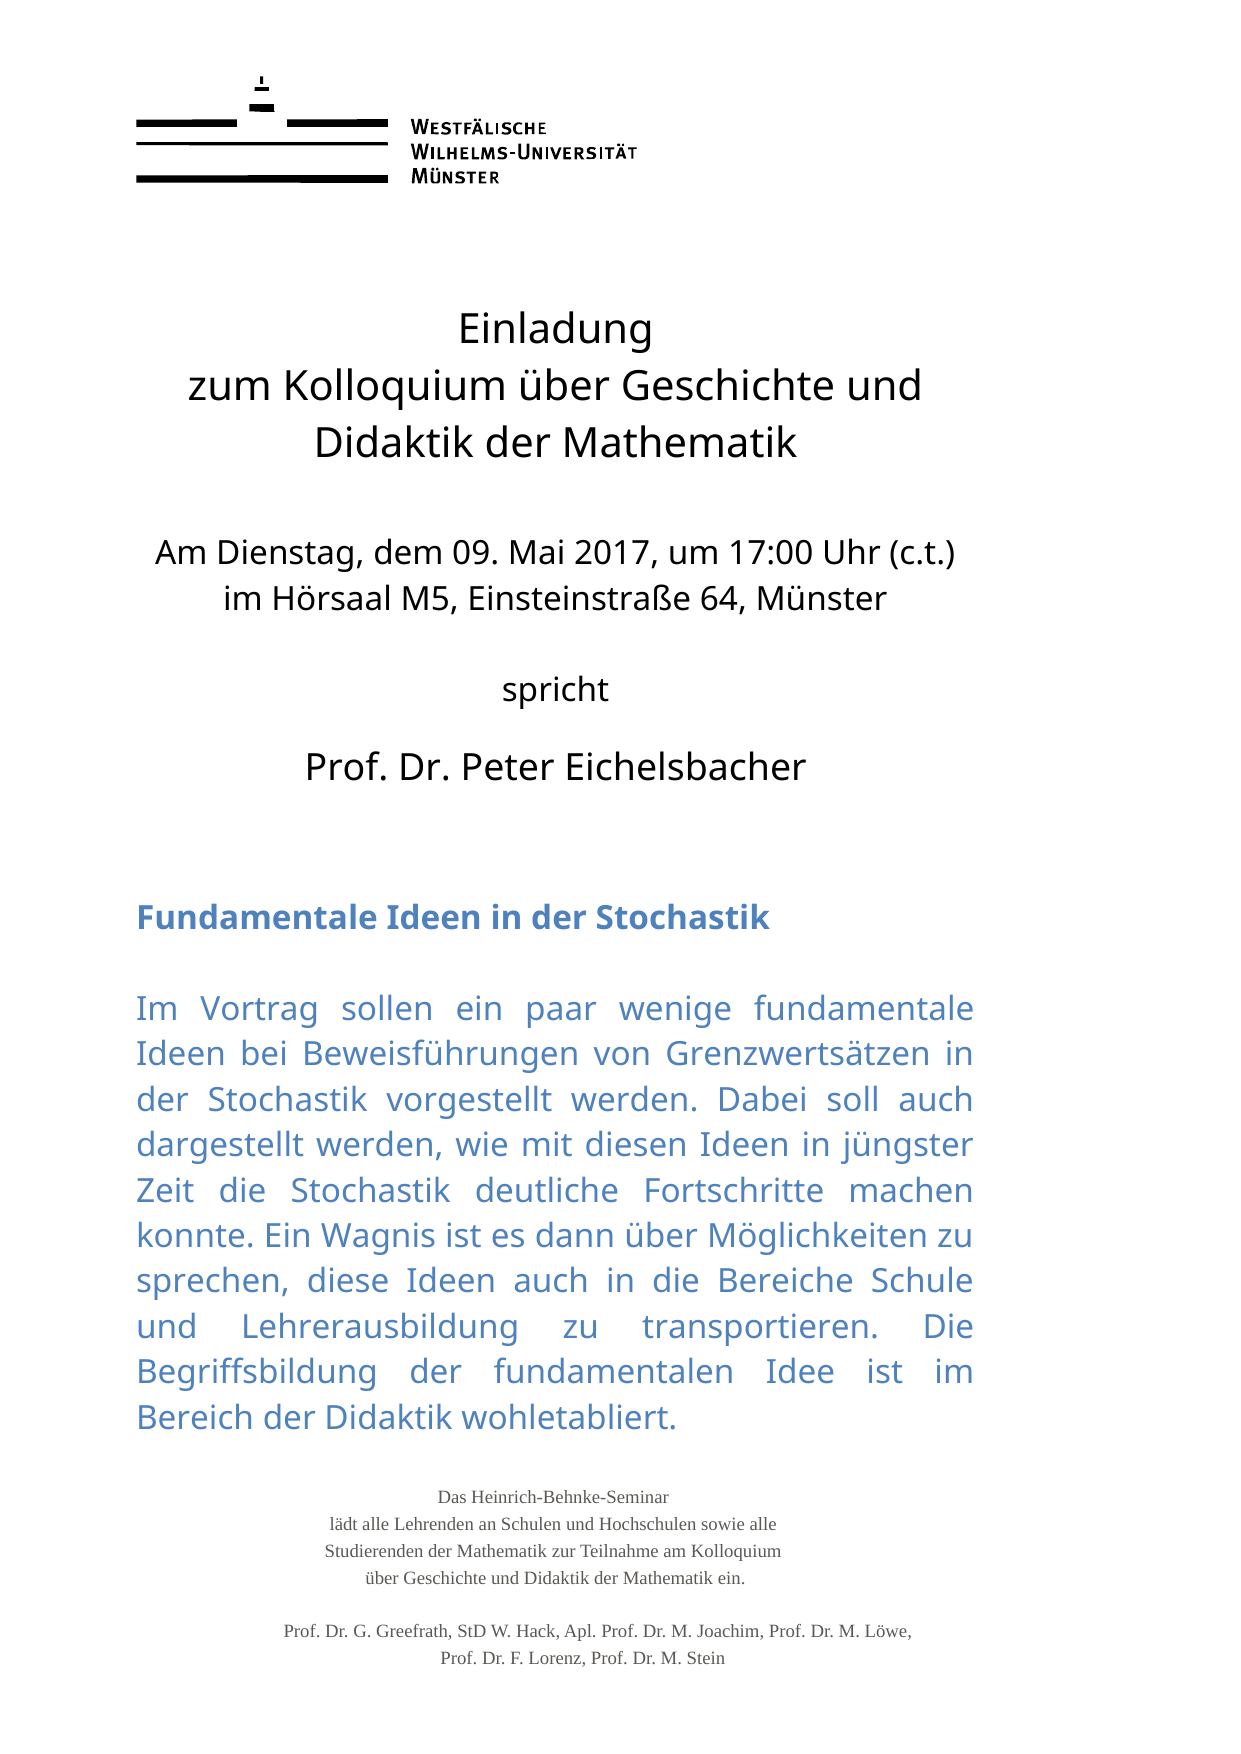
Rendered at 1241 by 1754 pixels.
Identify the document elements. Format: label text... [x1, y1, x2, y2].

text zum Kolloquium über Geschichte und Didaktik der Mathematik [136, 356, 975, 469]
text Einladung [136, 299, 975, 356]
text Im Vortrag sollen ein paar wenige fundamentale Ideen bei Beweisführungen von Grenzwertsätzen in der Stochastik vorgestellt werden. Dabei soll auch dargestellt werden, wie mit diesen Ideen in jüngster Zeit die Stochastik deutliche Fortschritte machen konnte. Ein Wagnis ist es dann über Möglichkeiten zu sprechen, diese Ideen auch in die Bereiche Schule und Lehrerausbildung zu transportieren. Die Begriffsbildung der fundamentalen Idee ist im Bereich der Didaktik wohletabliert. [136, 985, 975, 1439]
text Prof. Dr. Peter Eichelsbacher [136, 741, 975, 792]
text im Hörsaal M5, Einsteinstraße 64, Münster [136, 574, 975, 620]
text Am Dienstag, dem 09. Mai 2017, um 17:00 Uhr (c.t.) [136, 529, 975, 574]
text Fundamentale Ideen in der Stochastik [136, 894, 975, 939]
text spricht [136, 665, 975, 711]
